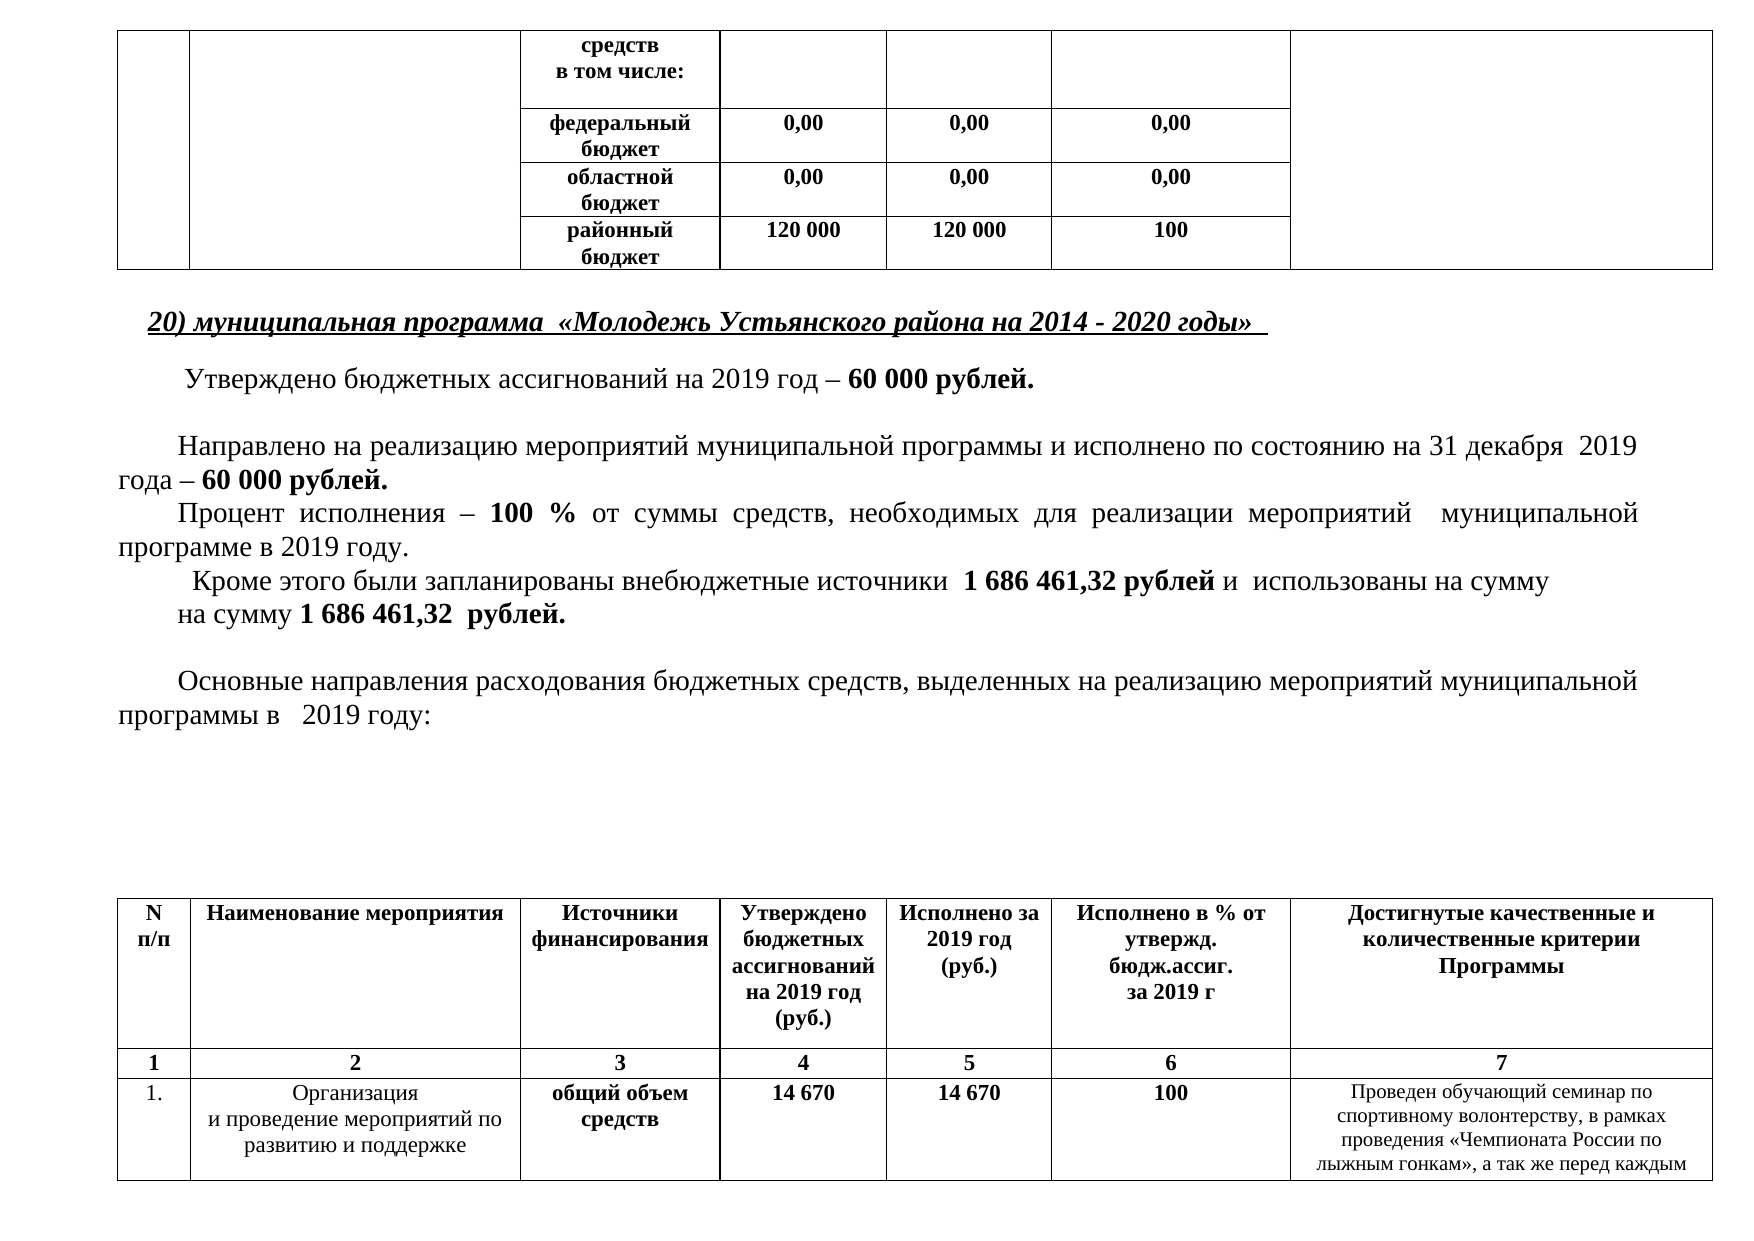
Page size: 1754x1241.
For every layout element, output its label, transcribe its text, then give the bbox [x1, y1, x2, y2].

text Процент исполнения – 100 % от суммы средств, необходимых для реализации мероприятий муниципальной программе в 2019 году. [118, 496, 1639, 563]
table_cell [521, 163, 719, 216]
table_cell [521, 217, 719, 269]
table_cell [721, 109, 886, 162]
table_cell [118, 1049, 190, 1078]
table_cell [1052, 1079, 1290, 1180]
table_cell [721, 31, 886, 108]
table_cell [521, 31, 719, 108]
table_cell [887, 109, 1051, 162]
text Основные направления расходования бюджетных средств, выделенных на реализацию мероприятий муниципальной программы в 2019 году: [118, 663, 1639, 730]
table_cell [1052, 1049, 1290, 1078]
text Направлено на реализацию мероприятий муниципальной программы и исполнено по состоянию на 31 декабря 2019 года – 60 000 рублей. [118, 428, 1639, 496]
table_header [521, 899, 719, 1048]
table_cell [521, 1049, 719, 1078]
text Кроме этого были запланированы внебюджетные источники 1 686 461,32 рублей и использованы на сумму [118, 563, 1639, 596]
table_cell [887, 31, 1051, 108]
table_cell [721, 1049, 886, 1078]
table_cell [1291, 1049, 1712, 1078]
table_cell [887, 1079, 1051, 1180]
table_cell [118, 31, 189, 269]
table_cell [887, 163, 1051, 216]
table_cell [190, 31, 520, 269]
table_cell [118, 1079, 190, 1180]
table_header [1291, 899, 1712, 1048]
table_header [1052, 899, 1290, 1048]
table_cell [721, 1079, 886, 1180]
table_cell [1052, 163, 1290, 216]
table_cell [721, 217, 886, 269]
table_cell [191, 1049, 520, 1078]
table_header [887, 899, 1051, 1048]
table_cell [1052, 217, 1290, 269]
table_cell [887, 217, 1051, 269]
text Утверждено бюджетных ассигнований на 2019 год – 60 000 рублей. [118, 361, 1639, 395]
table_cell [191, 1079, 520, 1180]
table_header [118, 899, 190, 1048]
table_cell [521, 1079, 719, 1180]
text 20) муниципальная программа «Молодежь Устьянского района на 2014 - 2020 годы» [148, 304, 1639, 337]
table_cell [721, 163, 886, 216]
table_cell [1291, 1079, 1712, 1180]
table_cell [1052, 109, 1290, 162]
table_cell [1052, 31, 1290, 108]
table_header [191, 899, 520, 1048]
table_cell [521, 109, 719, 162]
text на сумму 1 686 461,32 рублей. [118, 596, 1639, 630]
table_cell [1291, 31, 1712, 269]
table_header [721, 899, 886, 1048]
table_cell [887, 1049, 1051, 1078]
